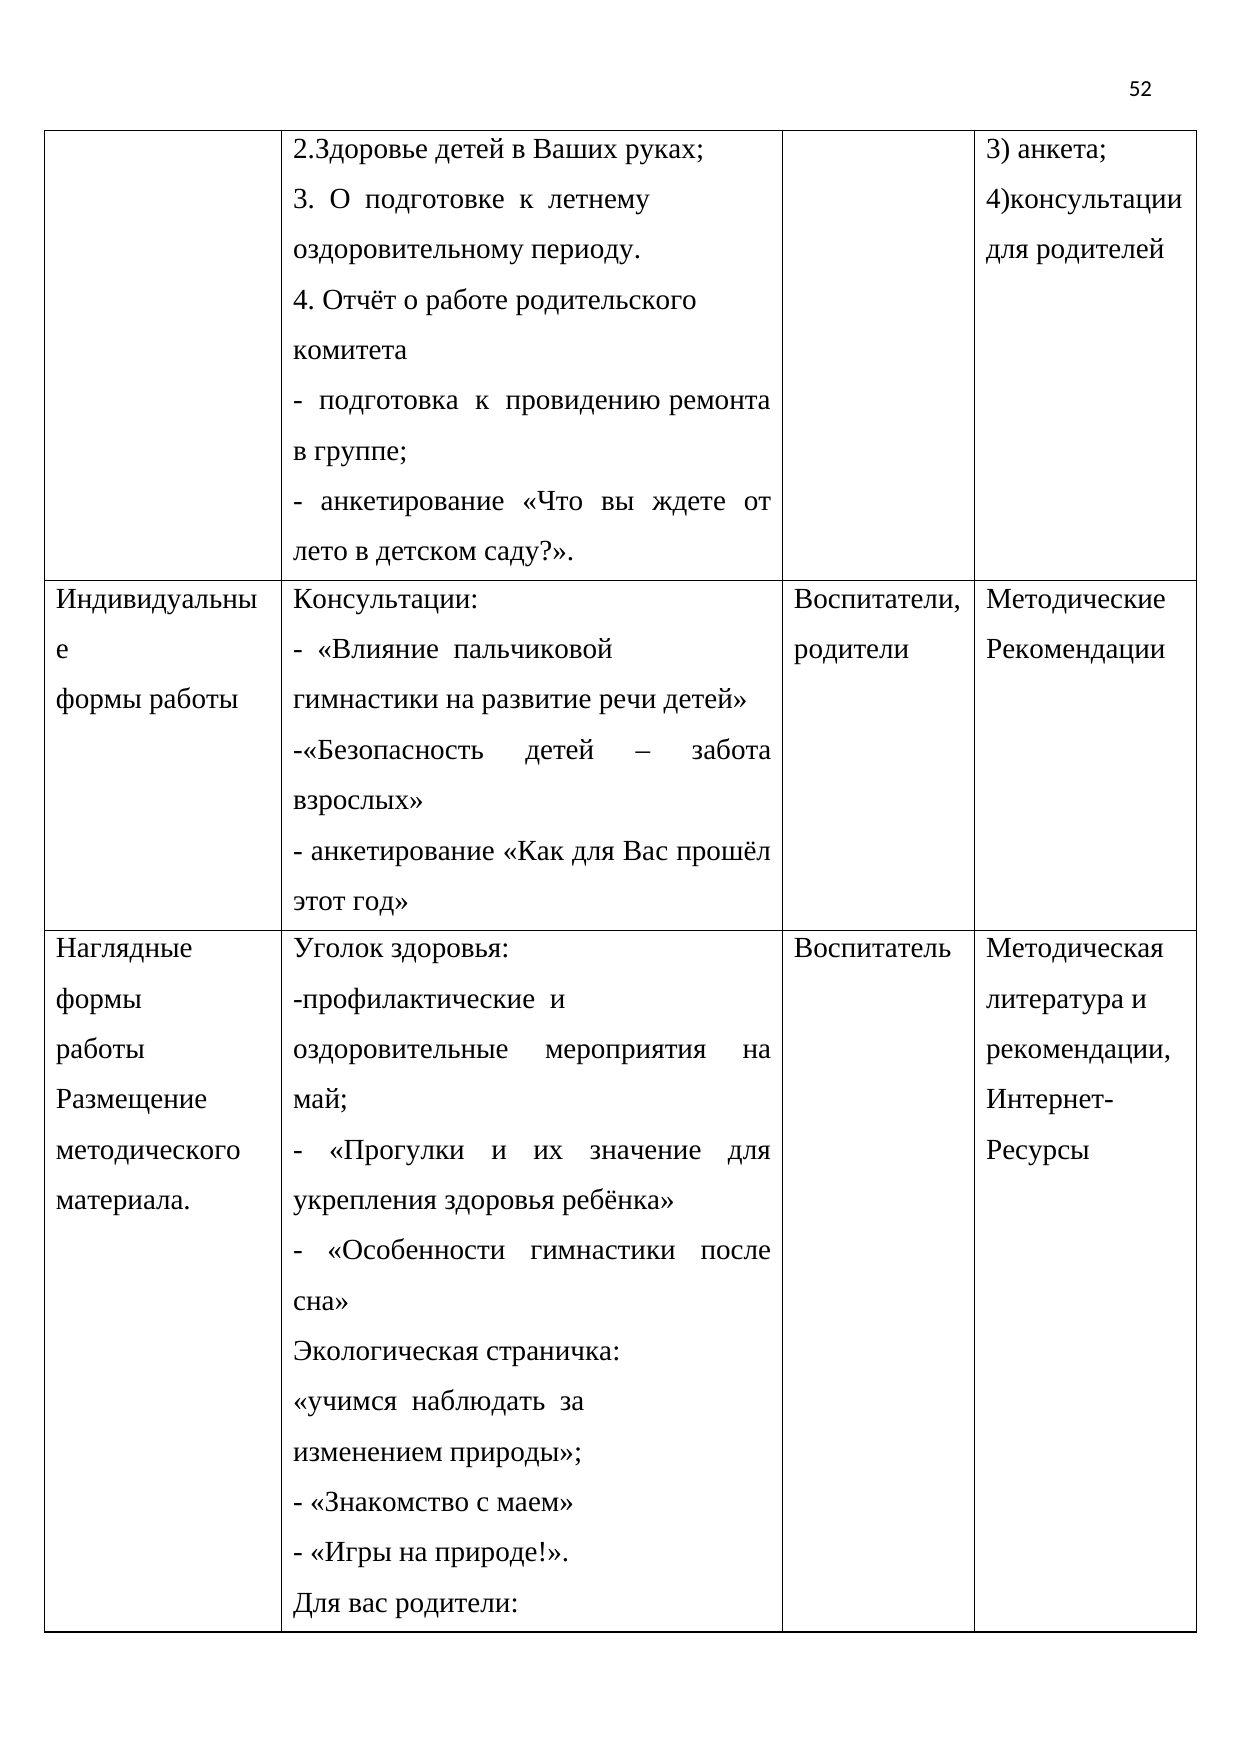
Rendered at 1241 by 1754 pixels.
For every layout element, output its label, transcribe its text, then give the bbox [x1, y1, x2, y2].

table_cell Консультации: - «Влияние пальчиковой гимнастики на развитие речи детей» -«Безопасность детей – забота взрослых» - анкетирование «Как для Вас прошёл этот год» [282, 581, 782, 929]
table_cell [45, 131, 281, 580]
table_cell [783, 131, 974, 580]
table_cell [975, 931, 1196, 1631]
table_cell Методические Рекомендации [975, 581, 1196, 929]
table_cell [282, 131, 782, 580]
table_cell Воспитатели, родители [783, 581, 974, 929]
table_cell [45, 931, 281, 1631]
table_cell Воспитатель [783, 931, 974, 1631]
table_cell Индивидуальные формы работы [45, 581, 281, 929]
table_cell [282, 931, 782, 1631]
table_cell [975, 131, 1196, 580]
